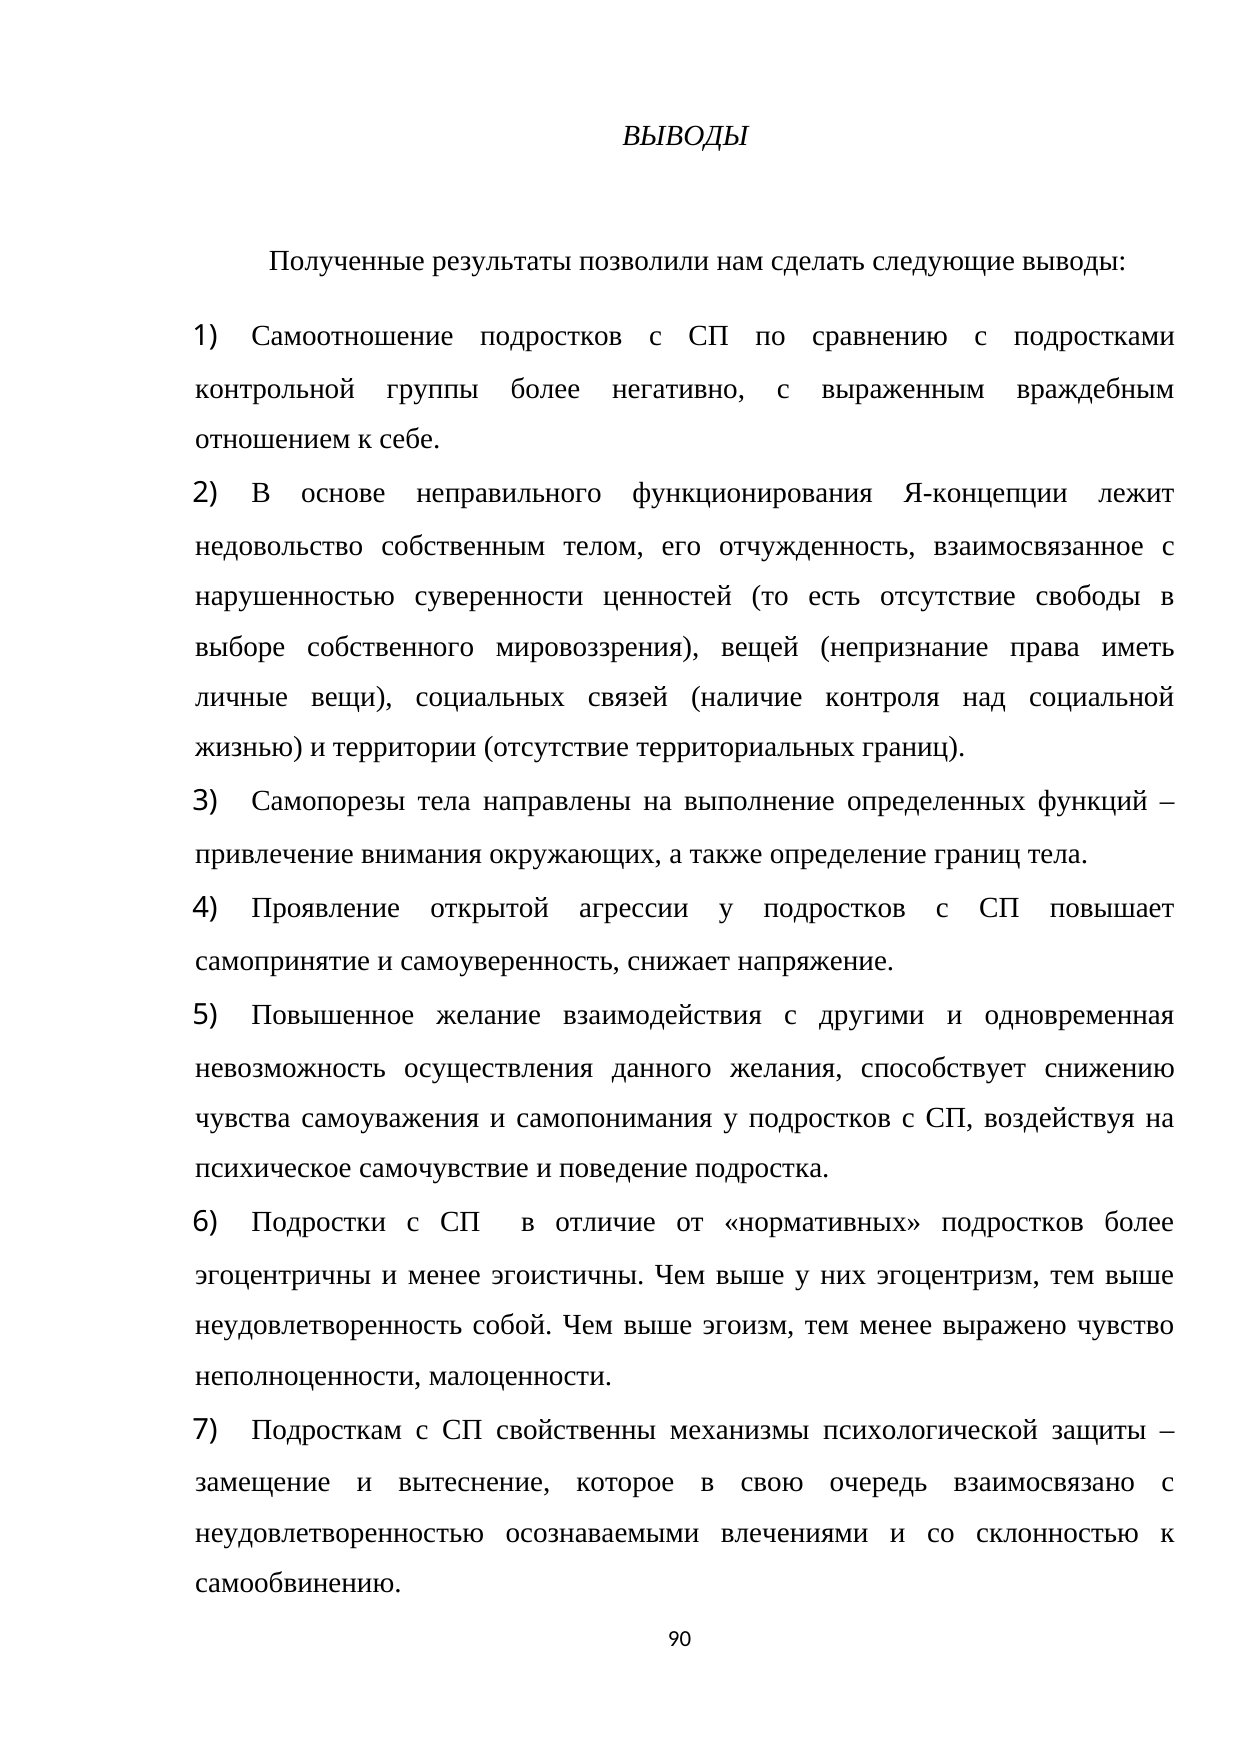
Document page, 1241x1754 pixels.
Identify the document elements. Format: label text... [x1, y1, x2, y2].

list Проявление открытой агрессии у подростков с СП повышает самопринятие и самоуверенность, снижает напряжение. [192, 886, 1175, 976]
list Подростки с СП в отличие от «нормативных» подростков более эгоцентричны и менее эгоистичны. Чем выше у них эгоцентризм, тем выше неудовлетворенность собой. Чем выше эгоизм, тем менее выражено чувство неполноценности, малоценности. [192, 1201, 1175, 1391]
list Самоотношение подростков с СП по сравнению с подростками контрольной группы более негативно, с выраженным враждебным отношением к себе. [192, 314, 1175, 455]
list В основе неправильного функционирования Я-концепции лежит недовольство собственным телом, его отчужденность, взаимосвязанное с нарушенностью суверенности ценностей (то есть отсутствие свободы в выборе собственного мировоззрения), вещей (непризнание права иметь личные вещи), социальных связей (наличие контроля над социальной жизнью) и территории (отсутствие территориальных границ). [192, 472, 1175, 763]
list Повышенное желание взаимодействия с другими и одновременная невозможность осуществления данного желания, способствует снижению чувства самоуважения и самопонимания у подростков с СП, воздействуя на психическое самочувствие и поведение подростка. [192, 993, 1175, 1184]
list Подросткам с СП свойственны механизмы психологической защиты – замещение и вытеснение, которое в свою очередь взаимосвязано с неудовлетворенностью осознаваемыми влечениями и со склонностью к самообвинению. [192, 1408, 1175, 1599]
text Полученные результаты позволили нам сделать следующие выводы: [195, 243, 1175, 277]
list Самопорезы тела направлены на выполнение определенных функций – привлечение внимания окружающих, а также определение границ тела. [192, 780, 1175, 870]
text ВЫВОДЫ [195, 118, 1175, 152]
